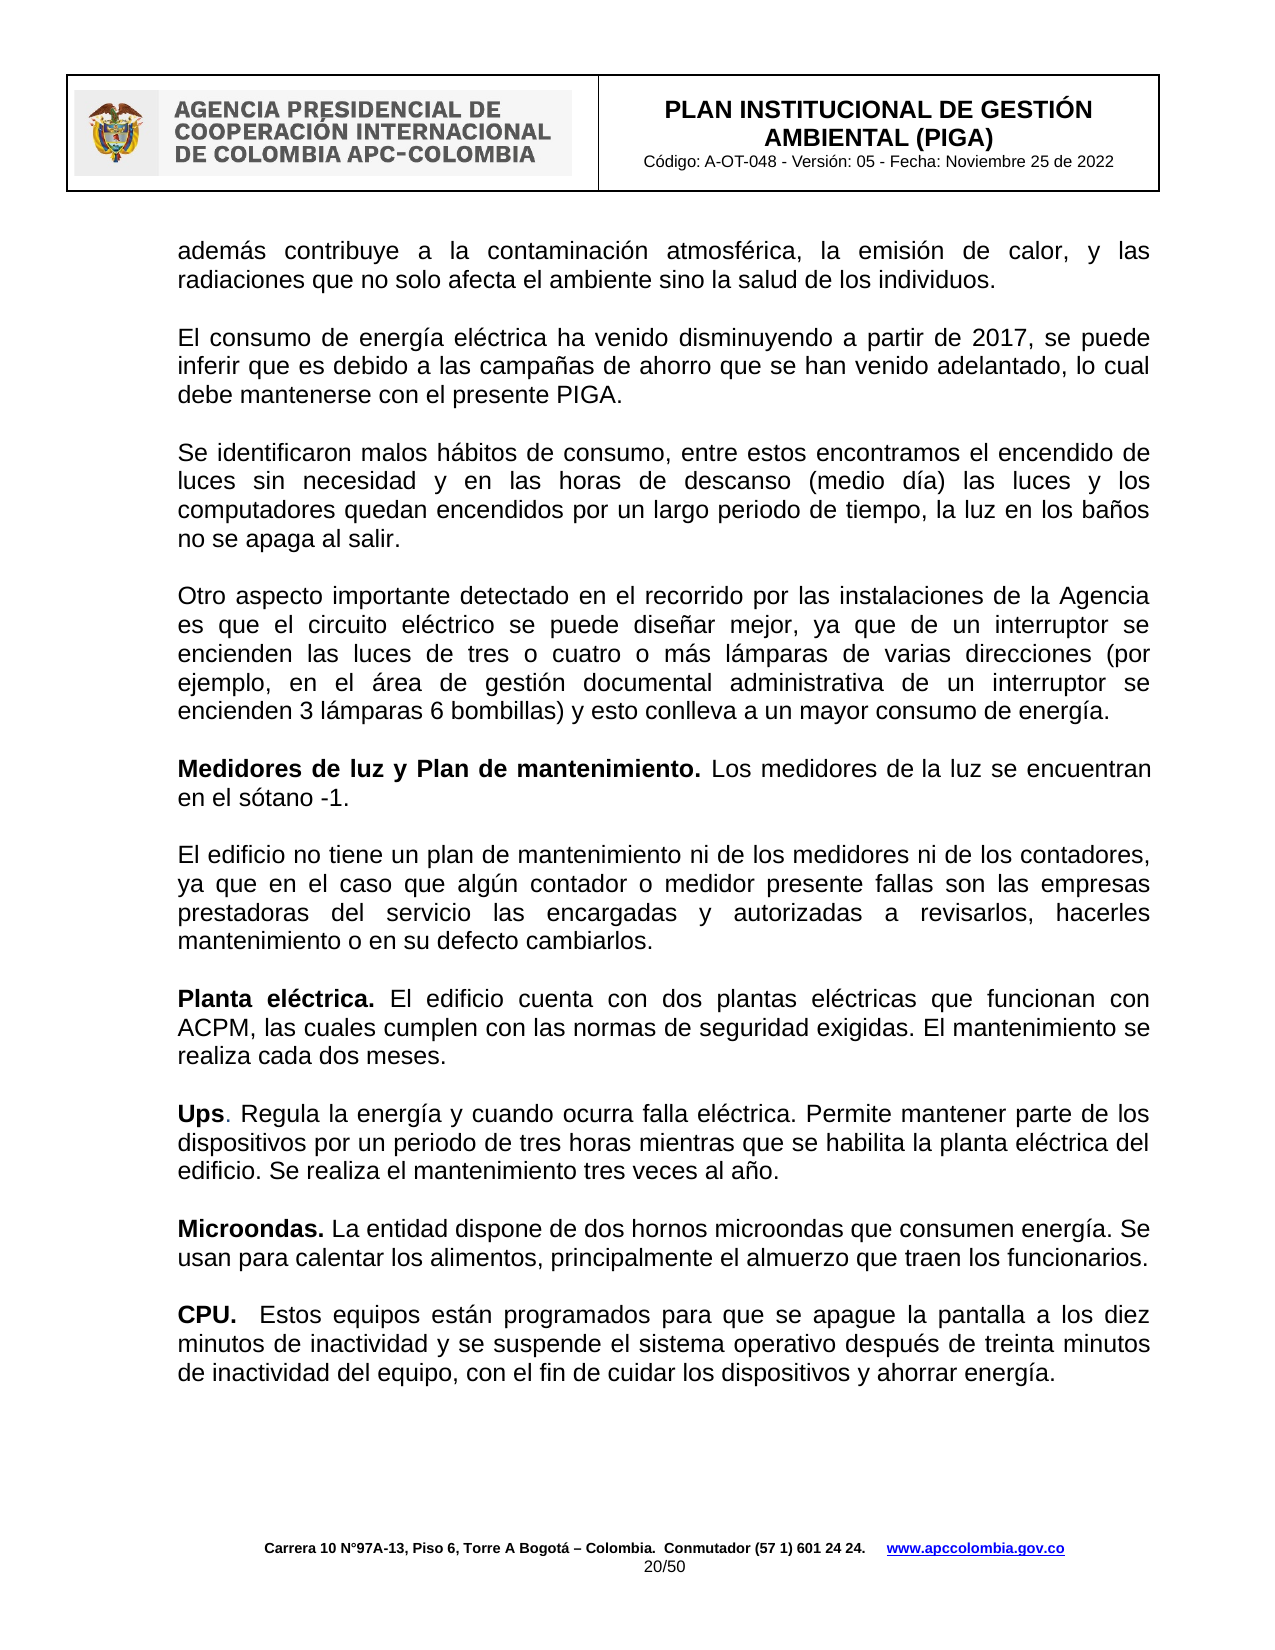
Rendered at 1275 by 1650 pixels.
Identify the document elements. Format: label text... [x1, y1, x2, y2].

text El consumo de energía eléctrica ha venido disminuyendo a partir de 2017, se puede inferir que es debido a las campañas de ahorro que se han venido adelantado, lo cual debe mantenerse con el presente PIGA. [177, 322, 1152, 409]
text Microondas. La entidad dispone de dos hornos microondas que consumen energía. Se usan para calentar los alimentos, principalmente el almuerzo que traen los funcionarios. [177, 1214, 1152, 1271]
text CPU. Estos equipos están programados para que se apague la pantalla a los diez minutos de inactividad y se suspende el sistema operativo después de treinta minutos de inactividad del equipo, con el fin de cuidar los dispositivos y ahorrar energía. [177, 1300, 1152, 1386]
text Medidores de luz y Plan de mantenimiento. Los medidores de la luz se encuentran en el sótano -1. [177, 754, 1152, 811]
text Planta eléctrica. El edificio cuenta con dos plantas eléctricas que funcionan con ACPM, las cuales cumplen con las normas de seguridad exigidas. El mantenimiento se realiza cada dos meses. [177, 984, 1152, 1070]
text Otro aspecto importante detectado en el recorrido por las instalaciones de la Agencia es que el circuito eléctrico se puede diseñar mejor, ya que de un interruptor se encienden las luces de tres o cuatro o más lámparas de varias direcciones (por ejemplo, en el área de gestión documental administrativa de un interruptor se encienden 3 lámparas 6 bombillas) y esto conlleva a un mayor consumo de energía. [177, 581, 1152, 725]
text El edificio no tiene un plan de mantenimiento ni de los medidores ni de los contadores, ya que en el caso que algún contador o medidor presente fallas son las empresas prestadoras del servicio las encargadas y autorizadas a revisarlos, hacerles mantenimiento o en su defecto cambiarlos. [177, 840, 1152, 955]
text Se identificaron malos hábitos de consumo, entre estos encontramos el encendido de luces sin necesidad y en las horas de descanso (medio día) las luces y los computadores quedan encendidos por un largo periodo de tiempo, la luz en los baños no se apaga al salir. [177, 437, 1152, 552]
text Ups. Regula la energía y cuando ocurra falla eléctrica. Permite mantener parte de los dispositivos por un periodo de tres horas mientras que se habilita la planta eléctrica del edificio. Se realiza el mantenimiento tres veces al año. [177, 1099, 1152, 1185]
picture [74, 90, 572, 176]
